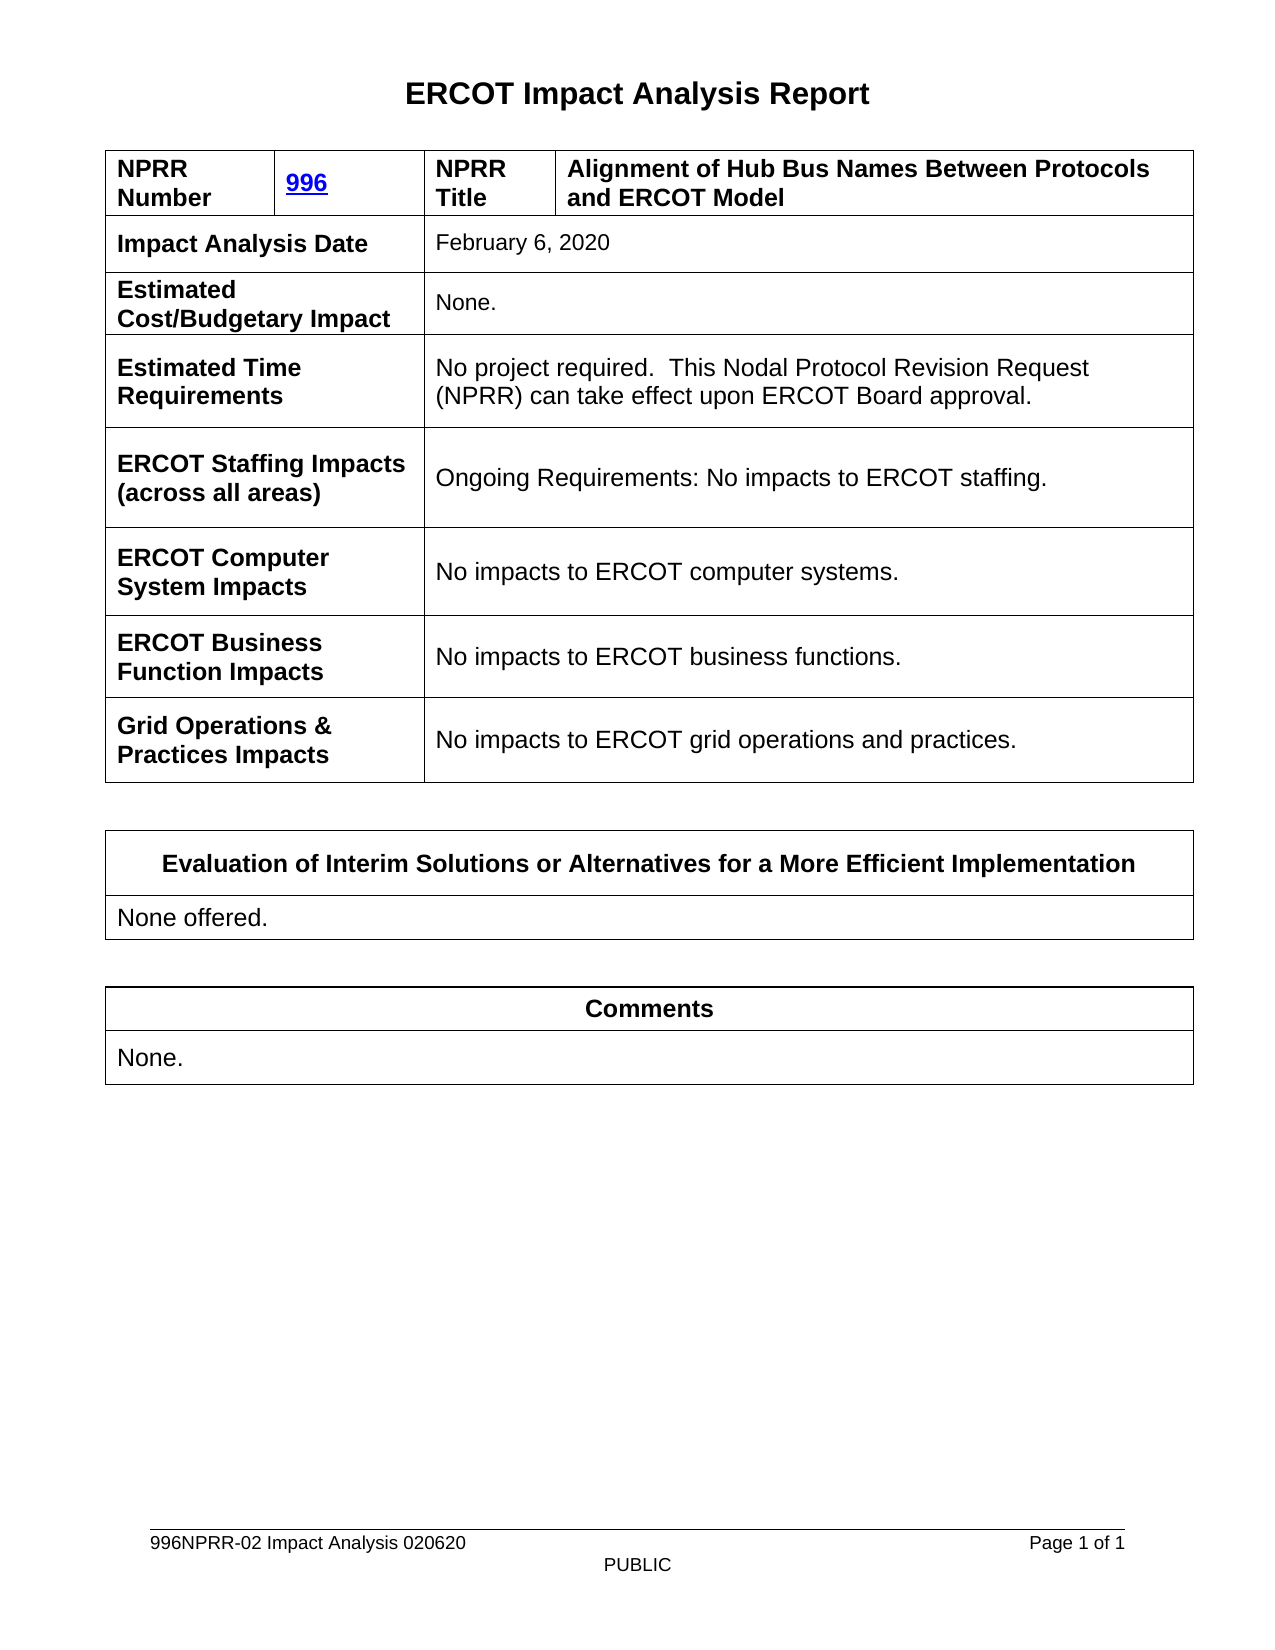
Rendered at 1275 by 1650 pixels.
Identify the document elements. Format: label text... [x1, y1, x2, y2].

table_cell ERCOT Computer System Impacts [106, 528, 424, 615]
table_cell Ongoing Requirements: No impacts to ERCOT staffing. [425, 428, 1193, 527]
table_cell Estimated Cost/Budgetary Impact [106, 273, 424, 334]
table_cell No impacts to ERCOT grid operations and practices. [425, 698, 1193, 782]
table_header Evaluation of Interim Solutions or Alternatives for a More Efficient Implementation [106, 831, 1193, 895]
table_cell None. [106, 1031, 1193, 1084]
table_header NPRR Title [425, 151, 555, 214]
table_header Alignment of Hub Bus Names Between Protocols and ERCOT Model [556, 151, 1193, 214]
table_cell Grid Operations & Practices Impacts [106, 698, 424, 782]
table_header NPRR Number [106, 151, 274, 214]
table_cell No impacts to ERCOT business functions. [425, 616, 1193, 697]
table_cell February 6, 2020 [425, 216, 1193, 272]
table_cell No impacts to ERCOT computer systems. [425, 528, 1193, 615]
table_cell Estimated Time Requirements [106, 335, 424, 427]
table_header Comments [106, 988, 1193, 1030]
table_cell No project required. This Nodal Protocol Revision Request (NPRR) can take effect upon ERCOT Board approval. [425, 335, 1193, 427]
table_cell None. [425, 273, 1193, 334]
table_cell ERCOT Staffing Impacts (across all areas) [106, 428, 424, 527]
table_cell ERCOT Business Function Impacts [106, 616, 424, 697]
table_cell None offered. [106, 896, 1193, 938]
table_cell Impact Analysis Date [106, 216, 424, 272]
table_header 996 [275, 151, 424, 214]
